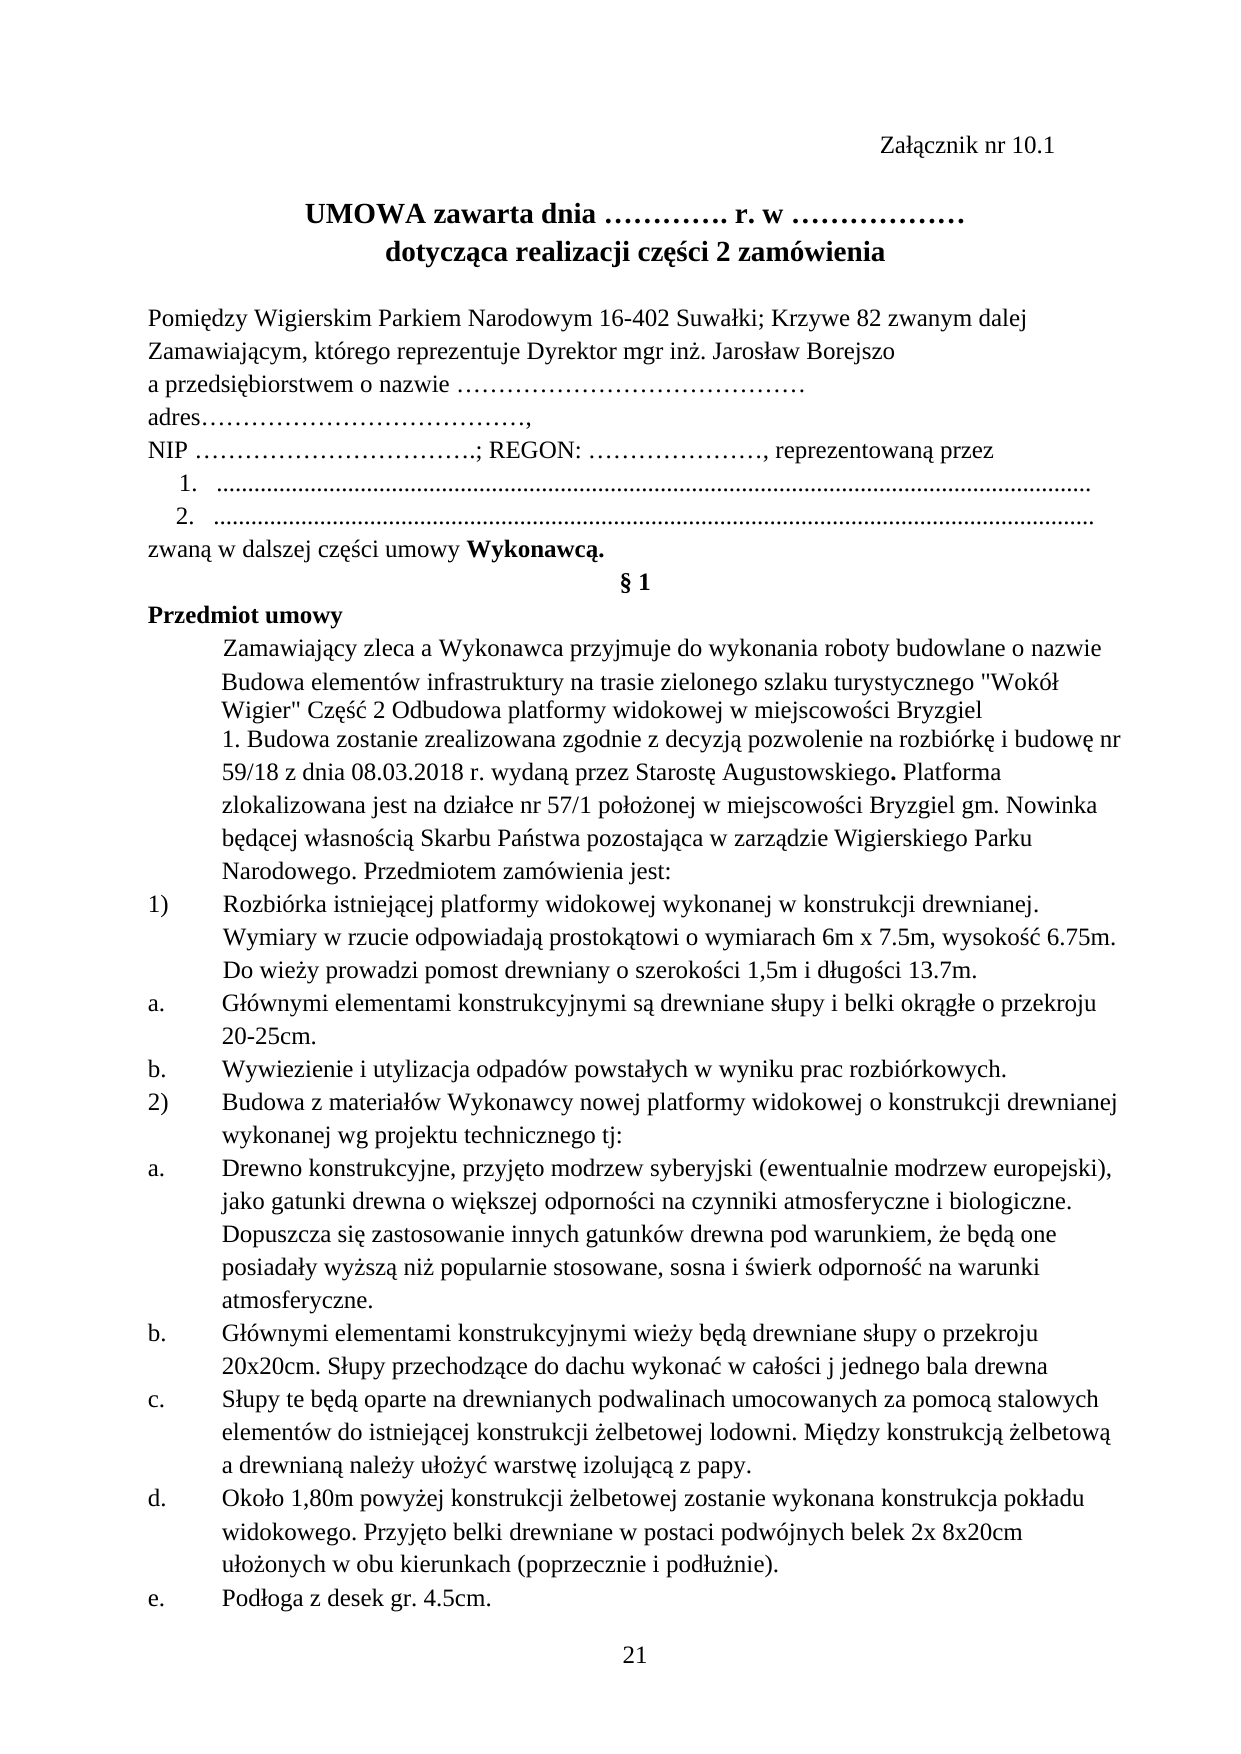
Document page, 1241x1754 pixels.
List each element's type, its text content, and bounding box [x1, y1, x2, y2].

list Drewno konstrukcyjne, przyjęto modrzew syberyjski (ewentualnie modrzew europejski), jako gatunki drewna o większej odporności na czynniki atmosferyczne i biologiczne. Dopuszcza się zastosowanie innych gatunków drewna pod warunkiem, że będą one posiadały wyższą niż popularnie stosowane, sosna i świerk odporność na warunki atmosferyczne. [148, 1153, 1122, 1314]
list Rozbiórka istniejącej platformy widokowej wykonanej w konstrukcji drewnianej. Wymiary w rzucie odpowiadają prostokątowi o wymiarach 6m x 7.5m, wysokość 6.75m. Do wieży prowadzi pomost drewniany o szerokości 1,5m i długości 13.7m. [148, 889, 1122, 984]
text a przedsiębiorstwem o nazwie ……………………………………adres…………………………………, NIP …………………………….; REGON: …………………, reprezentowaną przez [148, 369, 1122, 464]
text Zamawiający zleca a Wykonawca przyjmuje do wykonania roboty budowlane o nazwie [223, 633, 1122, 662]
text Przedmiot umowy [148, 601, 1122, 629]
text Pomiędzy Wigierskim Parkiem Narodowym 16-402 Suwałki; Krzywe 82 zwanym dalej Zamawiającym, którego reprezentuje Dyrektor mgr inż. Jarosław Borejszo [148, 303, 1122, 365]
list Słupy te będą oparte na drewnianych podwalinach umocowanych za pomocą stalowych elementów do istniejącej konstrukcji żelbetowej lodowni. Między konstrukcją żelbetową a drewnianą należy ułożyć warstwę izolującą z papy. [148, 1384, 1122, 1479]
text 1. Budowa zostanie zrealizowana zgodnie z decyzją pozwolenie na rozbiórkę i budowę nr 59/18 z dnia 08.03.2018 r. wydaną przez Starostę Augustowskiego. Platforma zlokalizowana jest na działce nr 57/1 położonej w miejscowości Bryzgiel gm. Nowinka będącej własnością Skarbu Państwa pozostająca w zarządzie Wigierskiego Parku Narodowego. Przedmiotem zamówienia jest: [222, 724, 1122, 885]
list Podłoga z desek gr. 4.5cm. [148, 1583, 1122, 1611]
text zwaną w dalszej części umowy Wykonawcą. [148, 534, 1122, 563]
list Około 1,80m powyżej konstrukcji żelbetowej zostanie wykonana konstrukcja pokładu widokowego. Przyjęto belki drewniane w postaci podwójnych belek 2x 8x20cm ułożonych w obu kierunkach (poprzecznie i podłużnie). [148, 1483, 1122, 1578]
text Budowa elementów infrastruktury na trasie zielonego szlaku turystycznego "Wokół Wigier" Część 2 Odbudowa platformy widokowej w miejscowości Bryzgiel [221, 667, 1122, 724]
text Załącznik nr 10.1 [148, 130, 1122, 159]
text 2) Budowa z materiałów Wykonawcy nowej platformy widokowej o konstrukcji drewnianej wykonanej wg projektu technicznego tj: [148, 1087, 1122, 1149]
text § 1 [148, 567, 1122, 596]
text dotycząca realizacji części 2 zamówienia [148, 234, 1122, 268]
list Głównymi elementami konstrukcyjnymi są drewniane słupy i belki okrągłe o przekroju 20-25cm. [148, 988, 1122, 1050]
list ............................................................................................................................................. [148, 501, 1122, 530]
text UMOWA zawarta dnia …………. r. w ……………… [148, 196, 1122, 229]
list Głównymi elementami konstrukcyjnymi wieży będą drewniane słupy o przekroju 20x20cm. Słupy przechodzące do dachu wykonać w całości j jednego bala drewna [148, 1318, 1122, 1380]
list Wywiezienie i utylizacja odpadów powstałych w wyniku prac rozbiórkowych. [148, 1054, 1122, 1083]
list ............................................................................................................................................…............................................................................................................................... [148, 468, 1122, 497]
